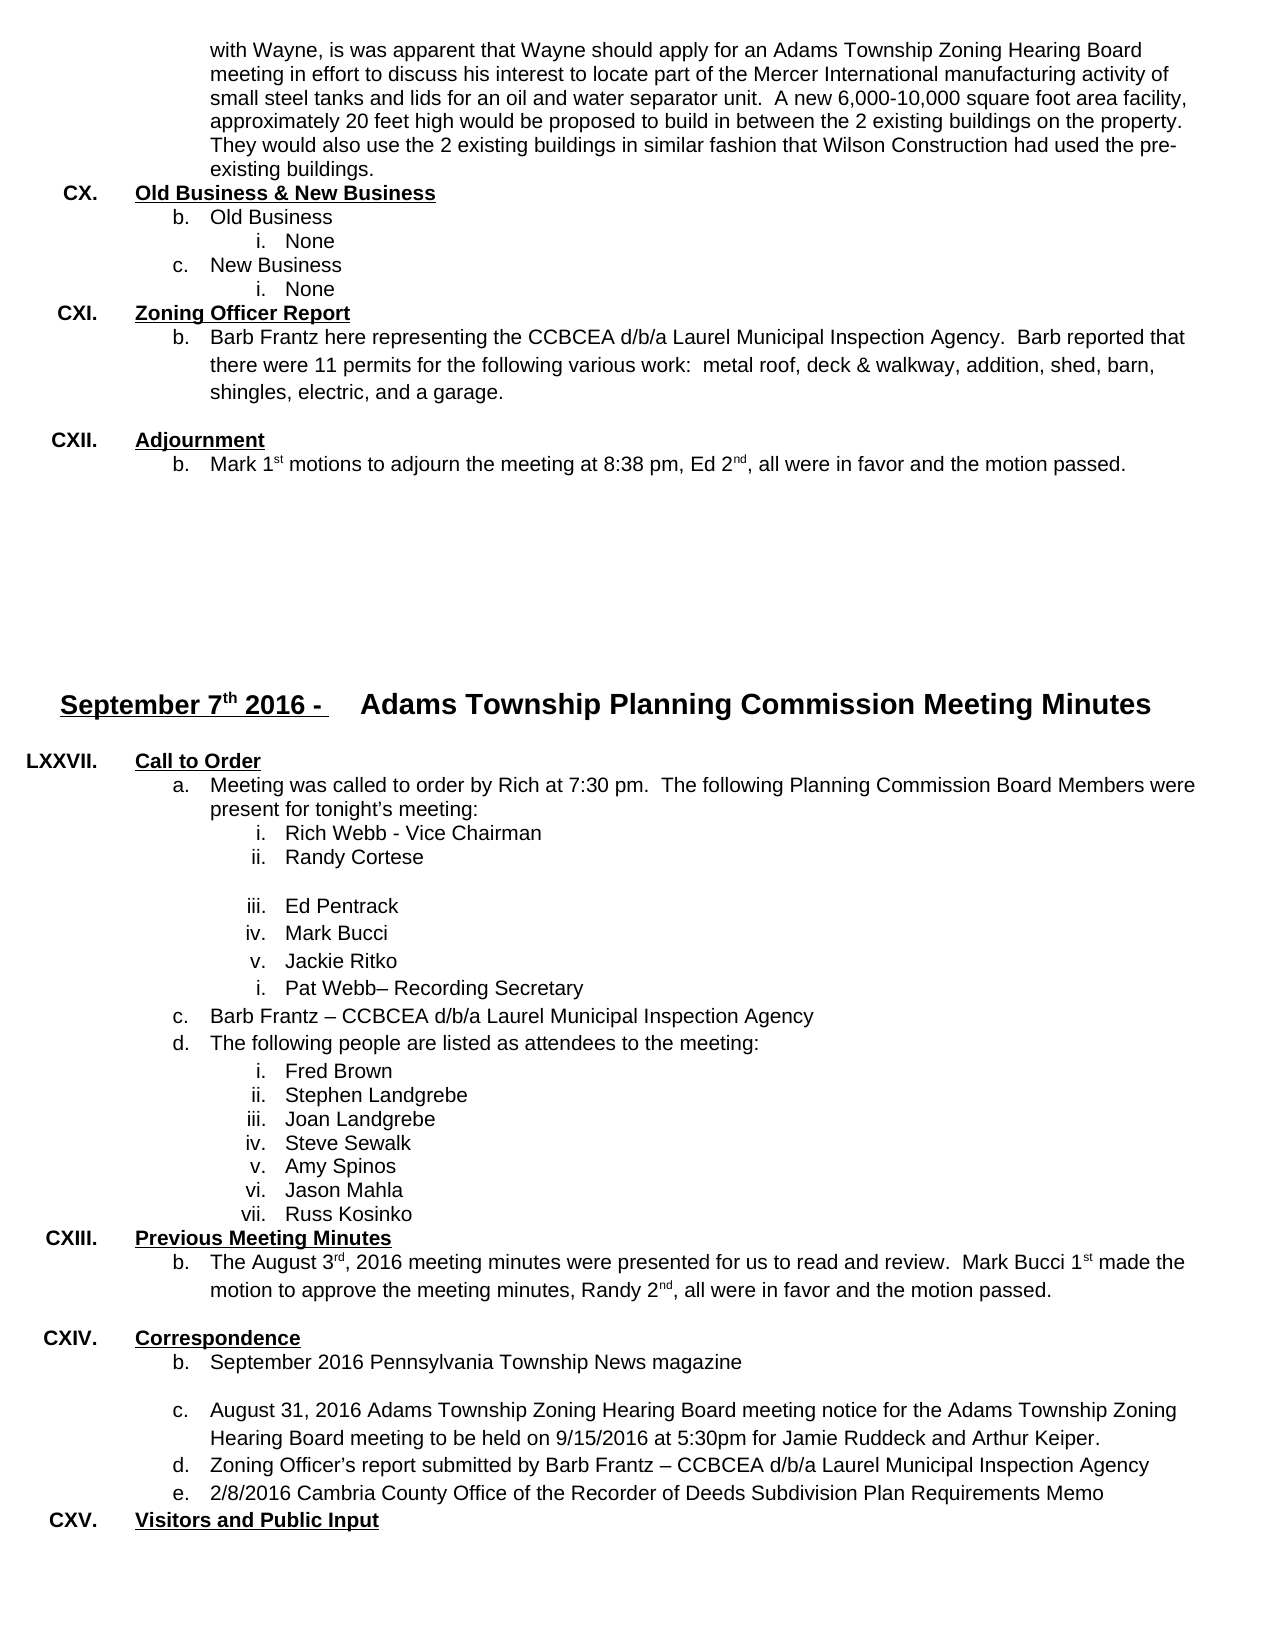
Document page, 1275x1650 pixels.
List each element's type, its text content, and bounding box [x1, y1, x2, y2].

list Rich Webb - Vice Chairman [266, 821, 1215, 845]
list New Business [172, 253, 1215, 277]
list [172, 37, 1215, 181]
list Call to Order [97, 749, 1215, 773]
list Stephen Landgrebe [266, 1082, 1215, 1106]
list Mark 1st motions to adjourn the meeting at 8:38 pm, Ed 2nd, all were in favor and the motion passed. [172, 452, 1215, 476]
list Barb Frantz – CCBCEA d/b/a Laurel Municipal Inspection Agency [172, 1003, 1215, 1027]
list Pat Webb– Recording Secretary [266, 976, 1215, 1000]
list Meeting was called to order by Rich at 7:30 pm. The following Planning Commission Board Members were present for tonight’s meeting: [172, 773, 1215, 821]
list Barb Frantz here representing the CCBCEA d/b/a Laurel Municipal Inspection Agency. Barb reported that there were 11 permits for the following various work: metal roof, deck & walkway, addition, shed, barn, shingles, electric, and a garage. [172, 325, 1215, 404]
list 2/8/2016 Cambria County Office of the Recorder of Deeds Subdivision Plan Requirements Memo [172, 1481, 1215, 1505]
list September 2016 Pennsylvania Township News magazine [172, 1350, 1215, 1374]
list Amy Spinos [266, 1154, 1215, 1178]
list August 31, 2016 Adams Township Zoning Hearing Board meeting notice for the Adams Township Zoning Hearing Board meeting to be held on 9/15/2016 at 5:30pm for Jamie Ruddeck and Arthur Keiper. [172, 1398, 1215, 1450]
list Ed Pentrack [266, 893, 1215, 917]
list Zoning Officer’s report submitted by Barb Frantz – CCBCEA d/b/a Laurel Municipal Inspection Agency [172, 1453, 1215, 1477]
list Correspondence [97, 1326, 1215, 1350]
list Russ Kosinko [266, 1202, 1215, 1226]
list Jackie Ritko [266, 948, 1215, 972]
list Adjournment [97, 428, 1215, 452]
list Jason Mahla [266, 1178, 1215, 1202]
list The following people are listed as attendees to the meeting: [172, 1031, 1215, 1055]
list Previous Meeting Minutes [97, 1226, 1215, 1250]
list Fred Brown [266, 1058, 1215, 1082]
list Joan Landgrebe [266, 1106, 1215, 1130]
list Zoning Officer Report [97, 301, 1215, 325]
list Old Business [172, 205, 1215, 229]
list Randy Cortese [266, 845, 1215, 869]
list Old Business & New Business [97, 181, 1215, 205]
list Visitors and Public Input [97, 1508, 1215, 1532]
list The August 3rd, 2016 meeting minutes were presented for us to read and review. Mark Bucci 1st made the motion to approve the meeting minutes, Randy 2nd, all were in favor and the motion passed. [172, 1250, 1215, 1302]
list None [266, 277, 1215, 301]
list None [266, 229, 1215, 253]
list Mark Bucci [266, 921, 1215, 945]
text September 7th 2016 - Adams Township Planning Commission Meeting Minutes [60, 687, 1215, 720]
list Steve Sewalk [266, 1130, 1215, 1154]
